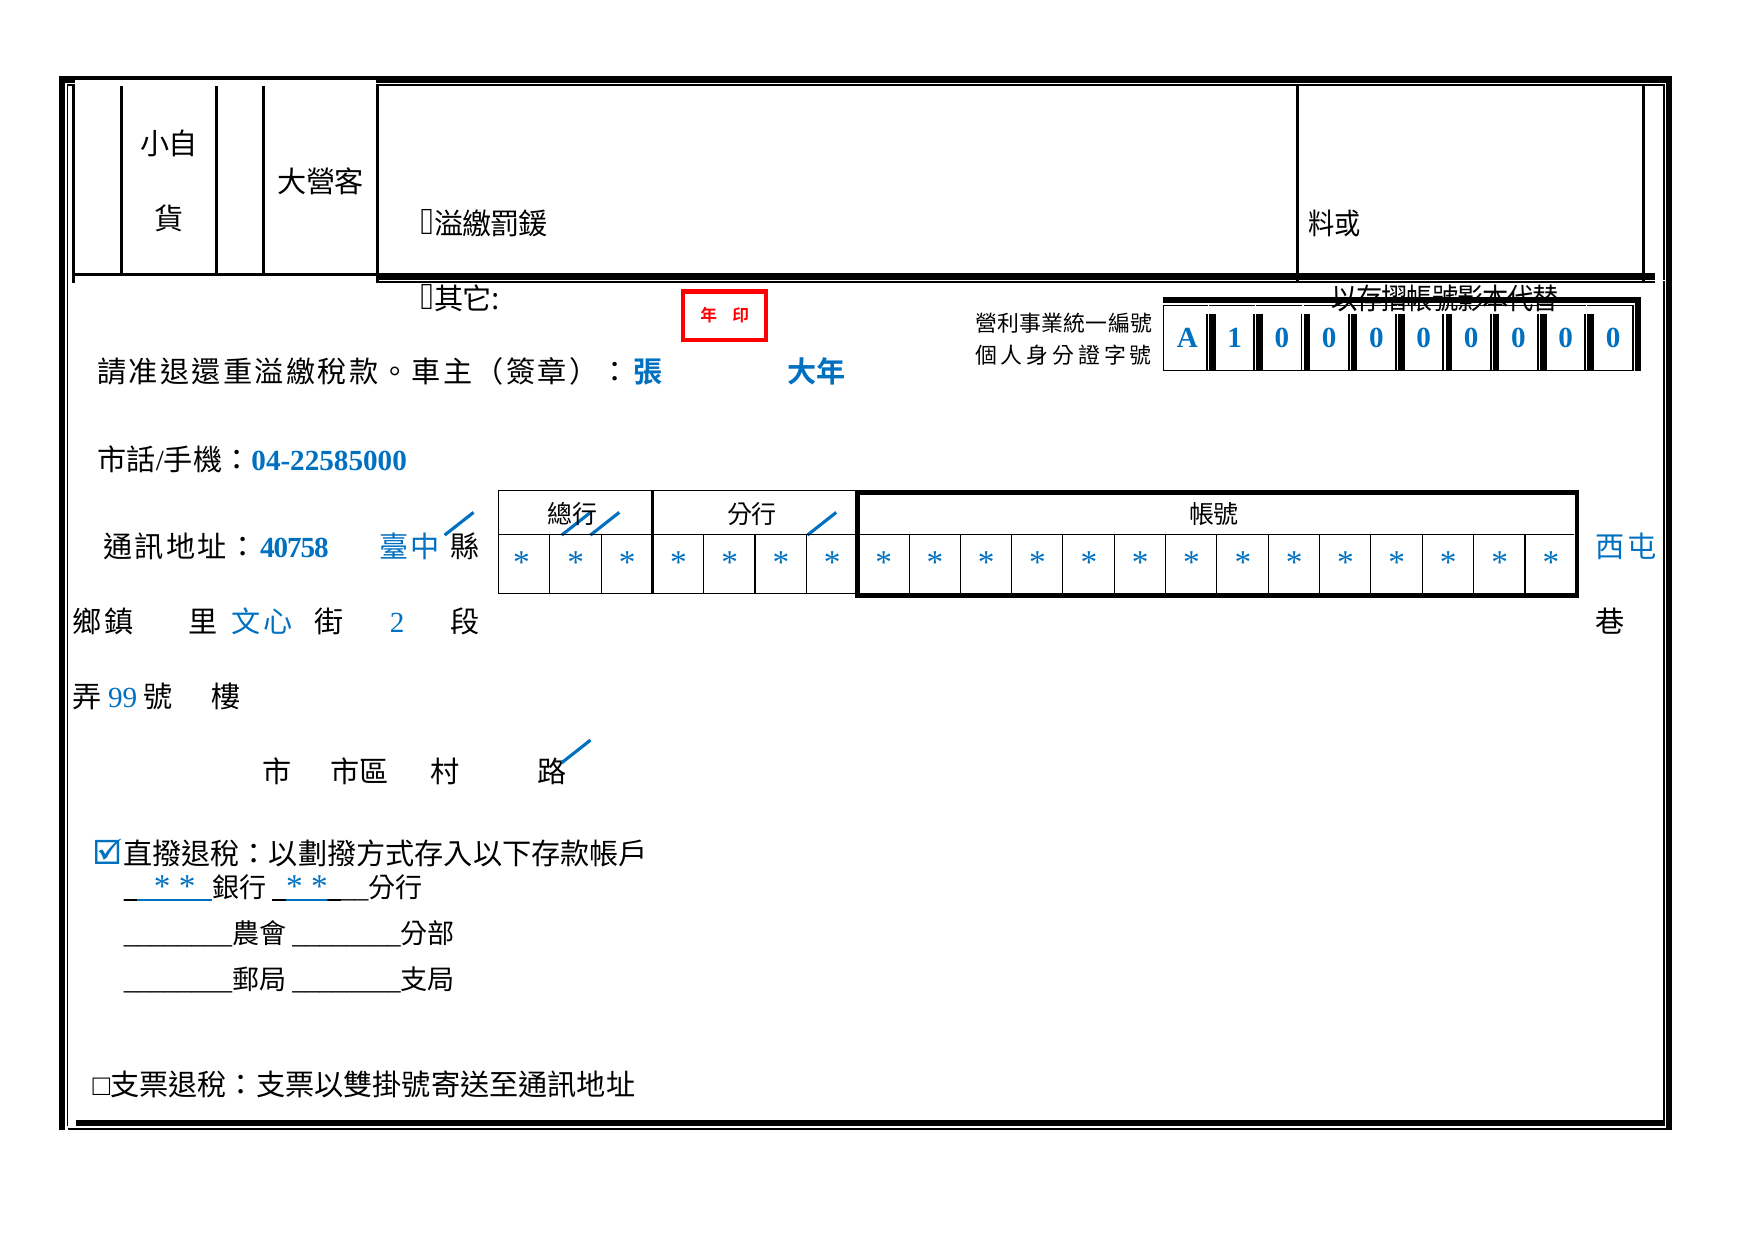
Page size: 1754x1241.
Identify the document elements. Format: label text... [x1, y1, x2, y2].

table_cell [74, 80, 122, 273]
table_cell 小自貨 [122, 80, 217, 273]
table_cell 大營客 [264, 80, 378, 273]
table_cell 請准退還重溢繳稅款。車主（簽章）：張大年 市話/手機：04-22585000 通訊地址：40758 臺中 縣 西屯 鄉鎮 里 文心 街 2 段 巷 弄 99號 樓 市 市區 村 路 直撥退稅：以劃撥方式存入以下存款帳戶 □支票退稅：支票以雙掛號寄送至通訊地址 [74, 273, 1666, 1120]
table_cell [217, 80, 264, 273]
